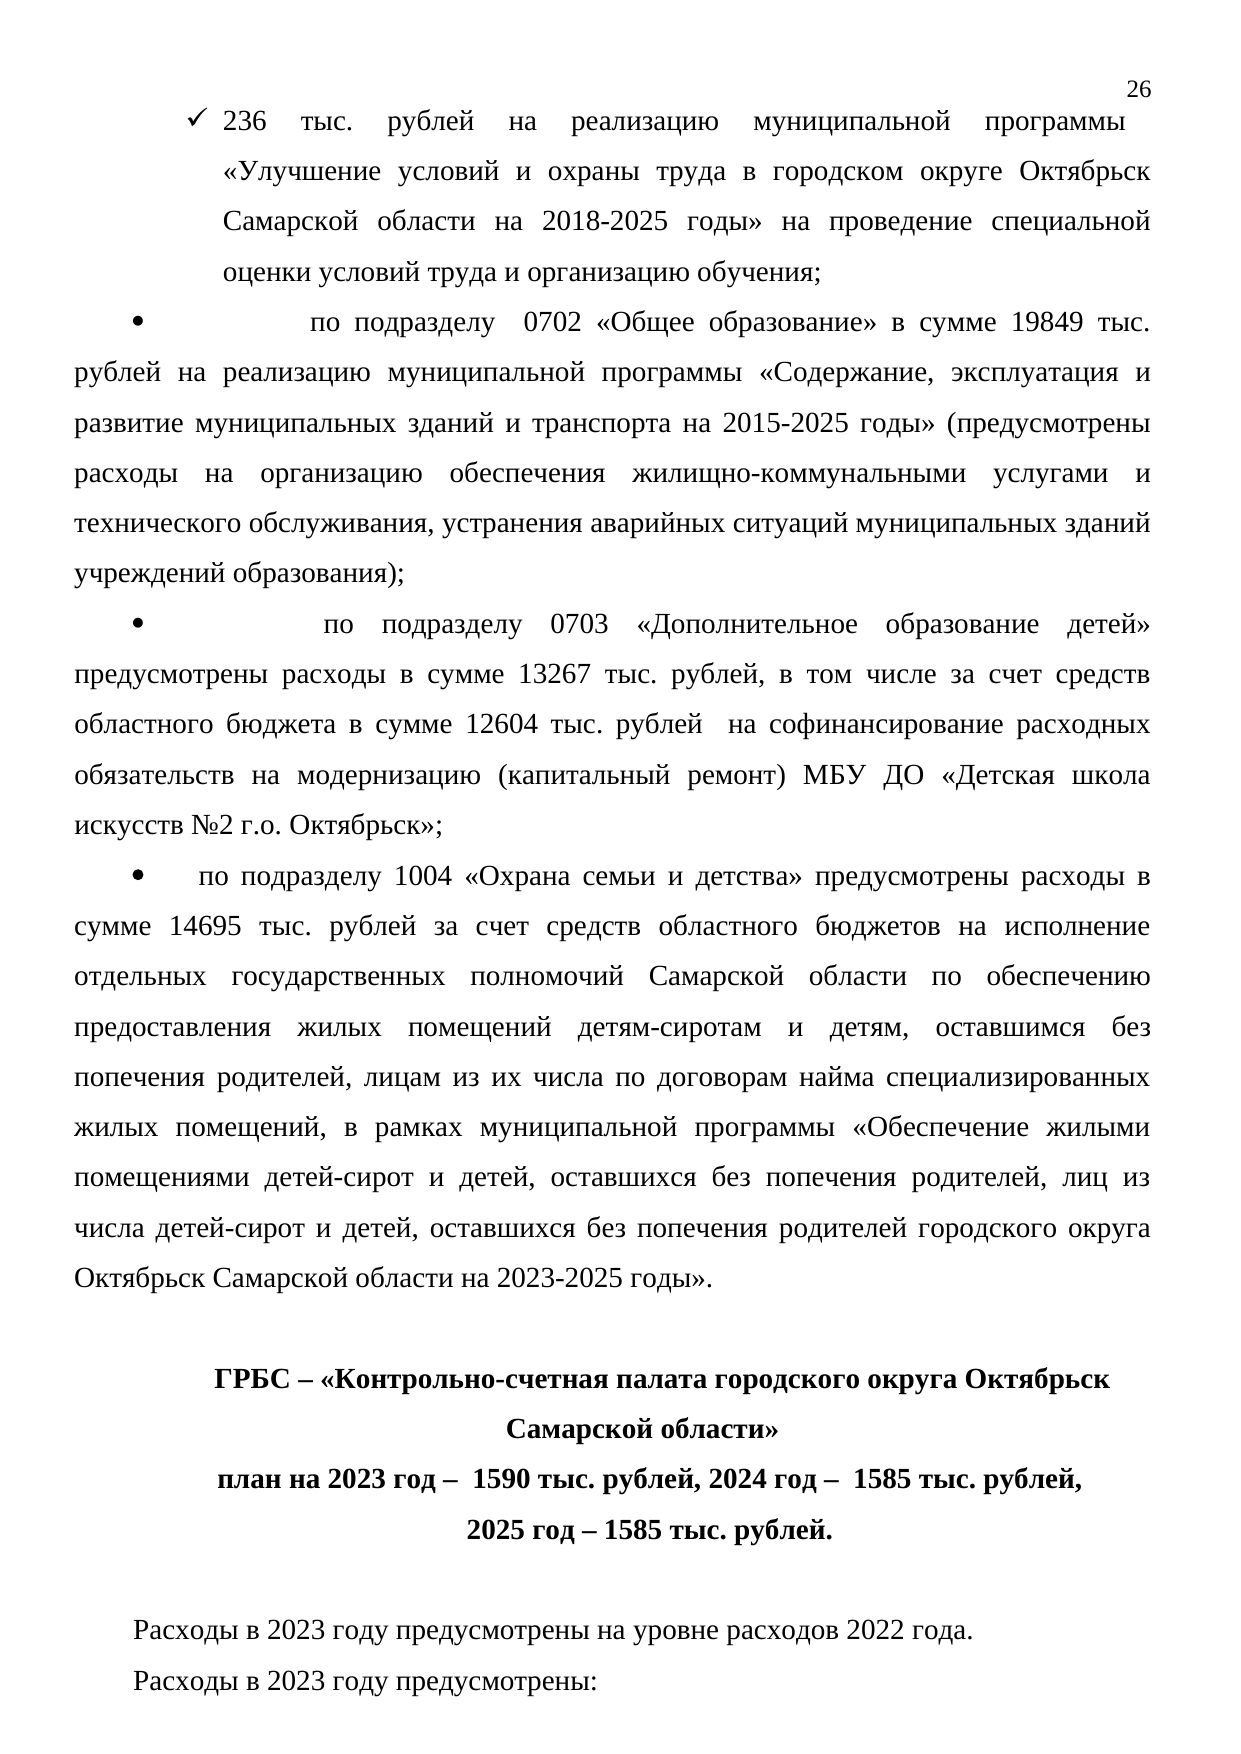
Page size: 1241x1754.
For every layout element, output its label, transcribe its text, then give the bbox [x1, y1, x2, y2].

text Расходы в 2023 году предусмотрены на уровне расходов 2022 года. [74, 1612, 1152, 1646]
text Расходы в 2023 году предусмотрены: [74, 1663, 1152, 1696]
list по подразделу 1004 «Охрана семьи и детства» предусмотрены расходы в сумме 14695 тыс. рублей за счет средств областного бюджетов на исполнение отдельных государственных полномочий Самарской области по обеспечению предоставления жилых помещений детям-сиротам и детям, оставшимся без попечения родителей, лицам из их числа по договорам найма специализированных жилых помещений, в рамках муниципальной программы «Обеспечение жилыми помещениями детей-сирот и детей, оставшихся без попечения родителей, лиц из числа детей-сирот и детей, оставшихся без попечения родителей городского округа Октябрьск Самарской области на 2023-2025 годы». [74, 858, 1152, 1294]
text план на 2023 год – 1590 тыс. рублей, 2024 год – 1585 тыс. рублей, [74, 1461, 1152, 1495]
list по подразделу 0702 «Общее образование» в сумме 19849 тыс. рублей на реализацию муниципальной программы «Содержание, эксплуатация и развитие муниципальных зданий и транспорта на 2015-2025 годы» (предусмотрены расходы на организацию обеспечения жилищно-коммунальными услугами и технического обслуживания, устранения аварийных ситуаций муниципальных зданий учреждений образования); [74, 304, 1152, 589]
list по подразделу 0703 «Дополнительное образование детей» предусмотрены расходы в сумме 13267 тыс. рублей, в том числе за счет средств областного бюджета в сумме 12604 тыс. рублей на софинансирование расходных обязательств на модернизацию (капитальный ремонт) МБУ ДО «Детская школа искусств №2 г.о. Октябрьск»; [74, 606, 1152, 841]
list 236 тыс. рублей на реализацию муниципальной программы «Улучшение условий и охраны труда в городском округе Октябрьск Самарской области на 2018-2025 годы» на проведение специальной оценки условий труда и организацию обучения; [185, 103, 1152, 287]
text 2025 год – 1585 тыс. рублей. [74, 1512, 1152, 1545]
text ГРБС – «Контрольно-счетная палата городского округа Октябрьск Самарской области» [133, 1361, 1152, 1445]
